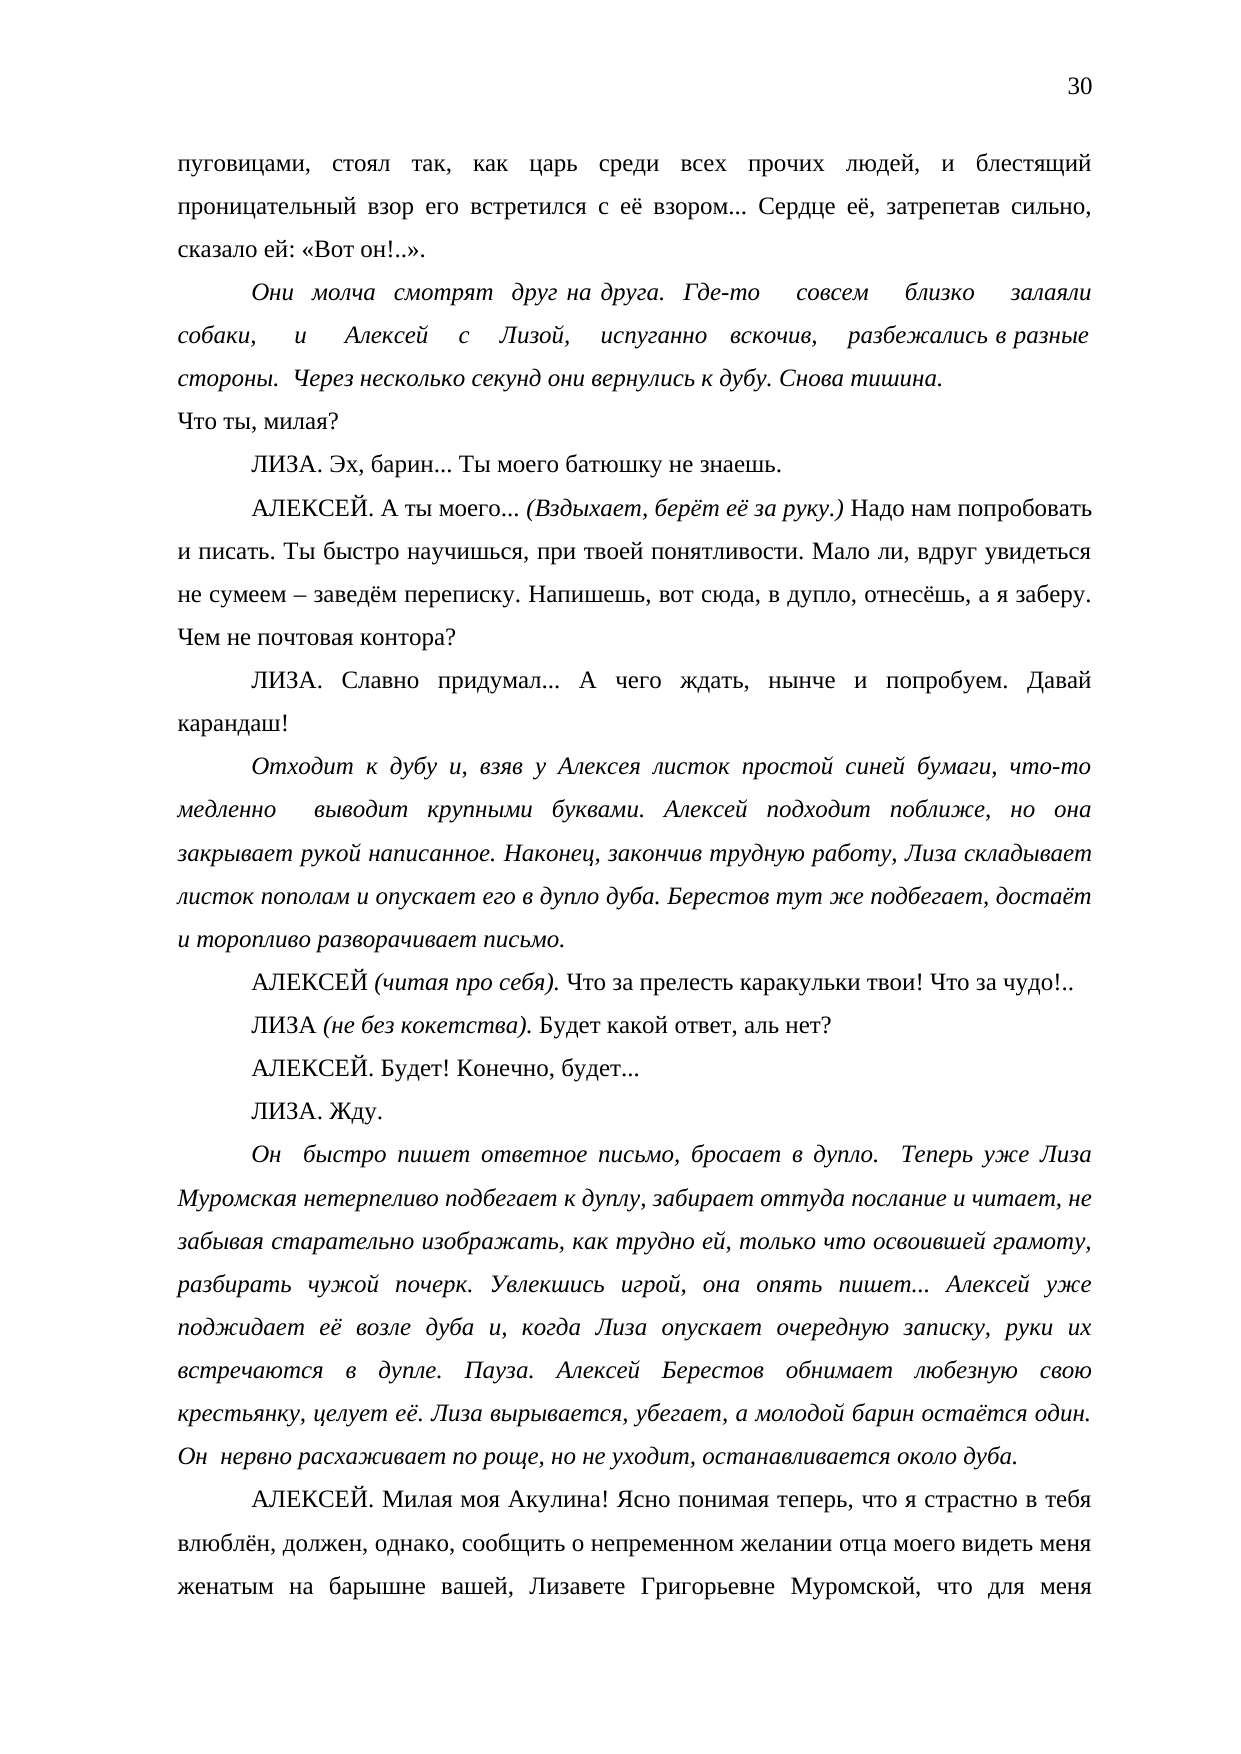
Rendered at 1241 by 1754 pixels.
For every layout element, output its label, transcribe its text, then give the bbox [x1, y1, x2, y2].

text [177, 148, 1092, 263]
text АЛЕКСЕЙ. Будет! Конечно, будет... [177, 1053, 1092, 1082]
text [177, 1484, 1092, 1599]
text ЛИЗА. Жду. [177, 1096, 1092, 1125]
text Они молча смотрят друг на друга. Где-то совсем близко залаяли собаки, и Алексей с Лизой, испуганно вскочив, разбежались в разные стороны. Через несколько секунд они вернулись к дубу. Снова тишина. [177, 277, 1092, 392]
text АЛЕКСЕЙ. А ты моего... (Вздыхает, берёт её за руку.) Надо нам попробовать и писать. Ты быстро научишься, при твоей понятливости. Мало ли, вдруг увидеться не сумеем – заведём переписку. Напишешь, вот сюда, в дупло, отнесёшь, а я заберу. Чем не почтовая контора? [177, 493, 1092, 651]
text Отходит к дубу и, взяв у Алексея листок простой синей бумаги, что-то медленно выводит крупными буквами. Алексей подходит поближе, но она закрывает рукой написанное. Наконец, закончив трудную работу, Лиза складывает листок пополам и опускает его в дупло дуба. Берестов тут же подбегает, достаёт и торопливо разворачивает письмо. [177, 751, 1092, 953]
text ЛИЗА. Славно придумал... А чего ждать, нынче и попробуем. Давай карандаш! [177, 665, 1092, 737]
text АЛЕКСЕЙ (читая про себя). Что за прелесть каракульки твои! Что за чудо!.. [177, 967, 1092, 996]
text Он быстро пишет ответное письмо, бросает в дупло. Теперь уже Лиза Муромская нетерпеливо подбегает к дуплу, забирает оттуда послание и читает, не забывая старательно изображать, как трудно ей, только что освоившей грамоту, разбирать чужой почерк. Увлекшись игрой, она опять пишет... Алексей уже поджидает её возле дуба и, когда Лиза опускает очередную записку, руки их встречаются в дупле. Пауза. Алексей Берестов обнимает любезную свою крестьянку, целует её. Лиза вырывается, убегает, а молодой барин остаётся один. Он нервно расхаживает по роще, но не уходит, останавливается около дуба. [177, 1139, 1092, 1470]
text Что ты, милая? [177, 406, 1092, 435]
text ЛИЗА (не без кокетства). Будет какой ответ, аль нет? [177, 1010, 1092, 1039]
text ЛИЗА. Эх, барин... Ты моего батюшку не знаешь. [177, 449, 1092, 478]
